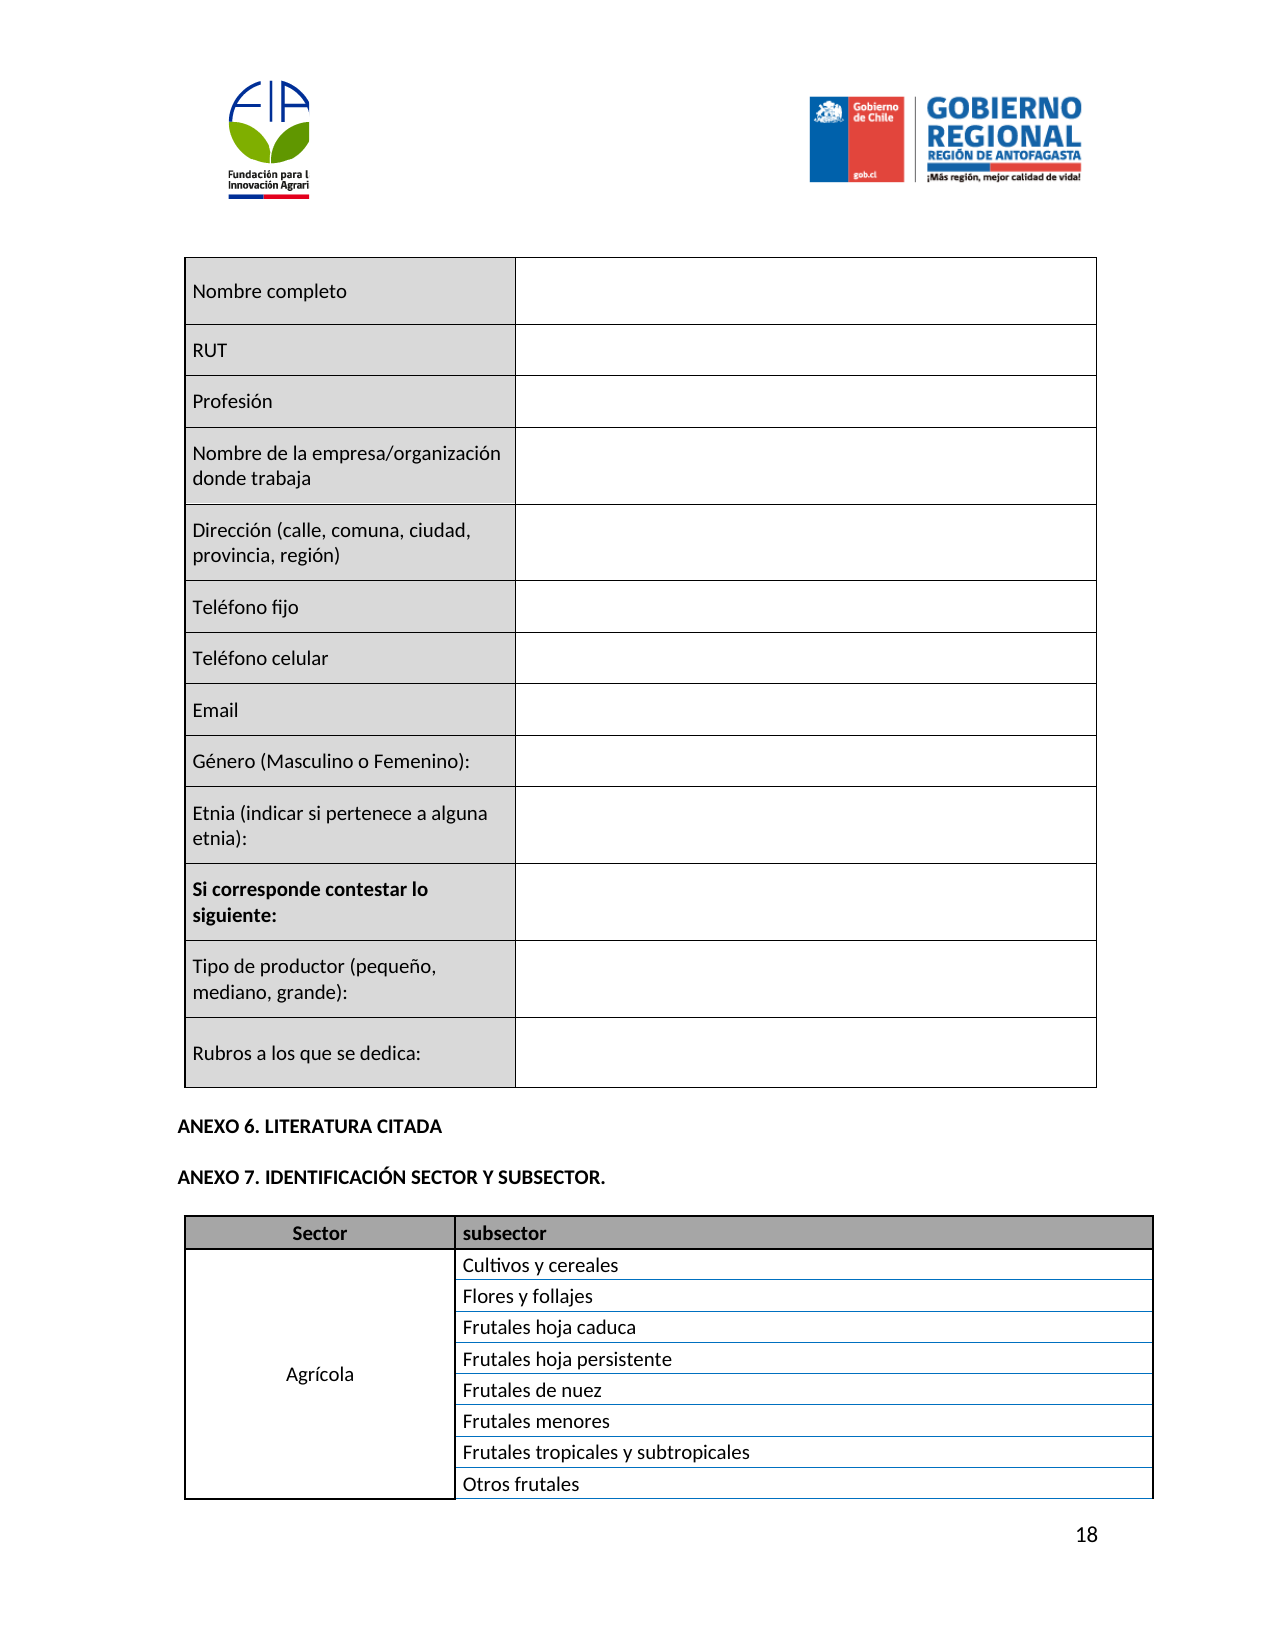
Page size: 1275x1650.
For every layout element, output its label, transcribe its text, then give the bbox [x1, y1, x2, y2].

table_cell Si corresponde contestar lo siguiente: [186, 864, 515, 940]
table_header Sector [186, 1217, 454, 1248]
list ANEXO 7. IDENTIFICACIÓN SECTOR Y SUBSECTOR. [177, 1164, 1098, 1190]
table_cell [516, 633, 1096, 683]
table_cell Email [186, 684, 515, 735]
table_cell Frutales de nuez [456, 1374, 1152, 1404]
picture [227, 78, 309, 198]
table_cell [516, 787, 1096, 863]
table_cell Agrícola [186, 1250, 454, 1498]
table_cell [516, 941, 1096, 1017]
table_cell [516, 736, 1096, 786]
table_cell [516, 581, 1096, 632]
table_cell RUT [186, 325, 515, 375]
table_cell Frutales hoja persistente [456, 1343, 1152, 1373]
table_cell Frutales hoja caduca [456, 1312, 1152, 1342]
table_cell Otros frutales [456, 1468, 1152, 1498]
table_cell Cultivos y cereales [456, 1250, 1152, 1279]
table_cell Frutales tropicales y subtropicales [456, 1437, 1152, 1467]
table_cell Nombre de la empresa/organización donde trabaja [186, 428, 515, 503]
table_cell Género (Masculino o Femenino): [186, 736, 515, 786]
list ANEXO 6. LITERATURA CITADA [177, 1113, 1098, 1139]
table_cell Profesión [186, 376, 515, 427]
table_header subsector [456, 1217, 1152, 1248]
table_cell [516, 376, 1096, 427]
table_cell Tipo de productor (pequeño, mediano, grande): [186, 941, 515, 1017]
table_cell Dirección (calle, comuna, ciudad, provincia, región) [186, 505, 515, 580]
table_cell Flores y follajes [456, 1280, 1152, 1311]
table_cell Teléfono celular [186, 633, 515, 683]
table_cell [516, 1018, 1096, 1087]
table_header Nombre completo [186, 258, 515, 324]
table_cell [516, 428, 1096, 503]
table_cell Teléfono fijo [186, 581, 515, 632]
picture [790, 81, 1094, 197]
table_cell Etnia (indicar si pertenece a alguna etnia): [186, 787, 515, 863]
table_cell [516, 325, 1096, 375]
table_cell [516, 505, 1096, 580]
table_cell [516, 684, 1096, 735]
table_header [516, 258, 1096, 324]
table_cell Rubros a los que se dedica: [186, 1018, 515, 1087]
table_cell [516, 864, 1096, 940]
table_cell Frutales menores [456, 1405, 1152, 1436]
